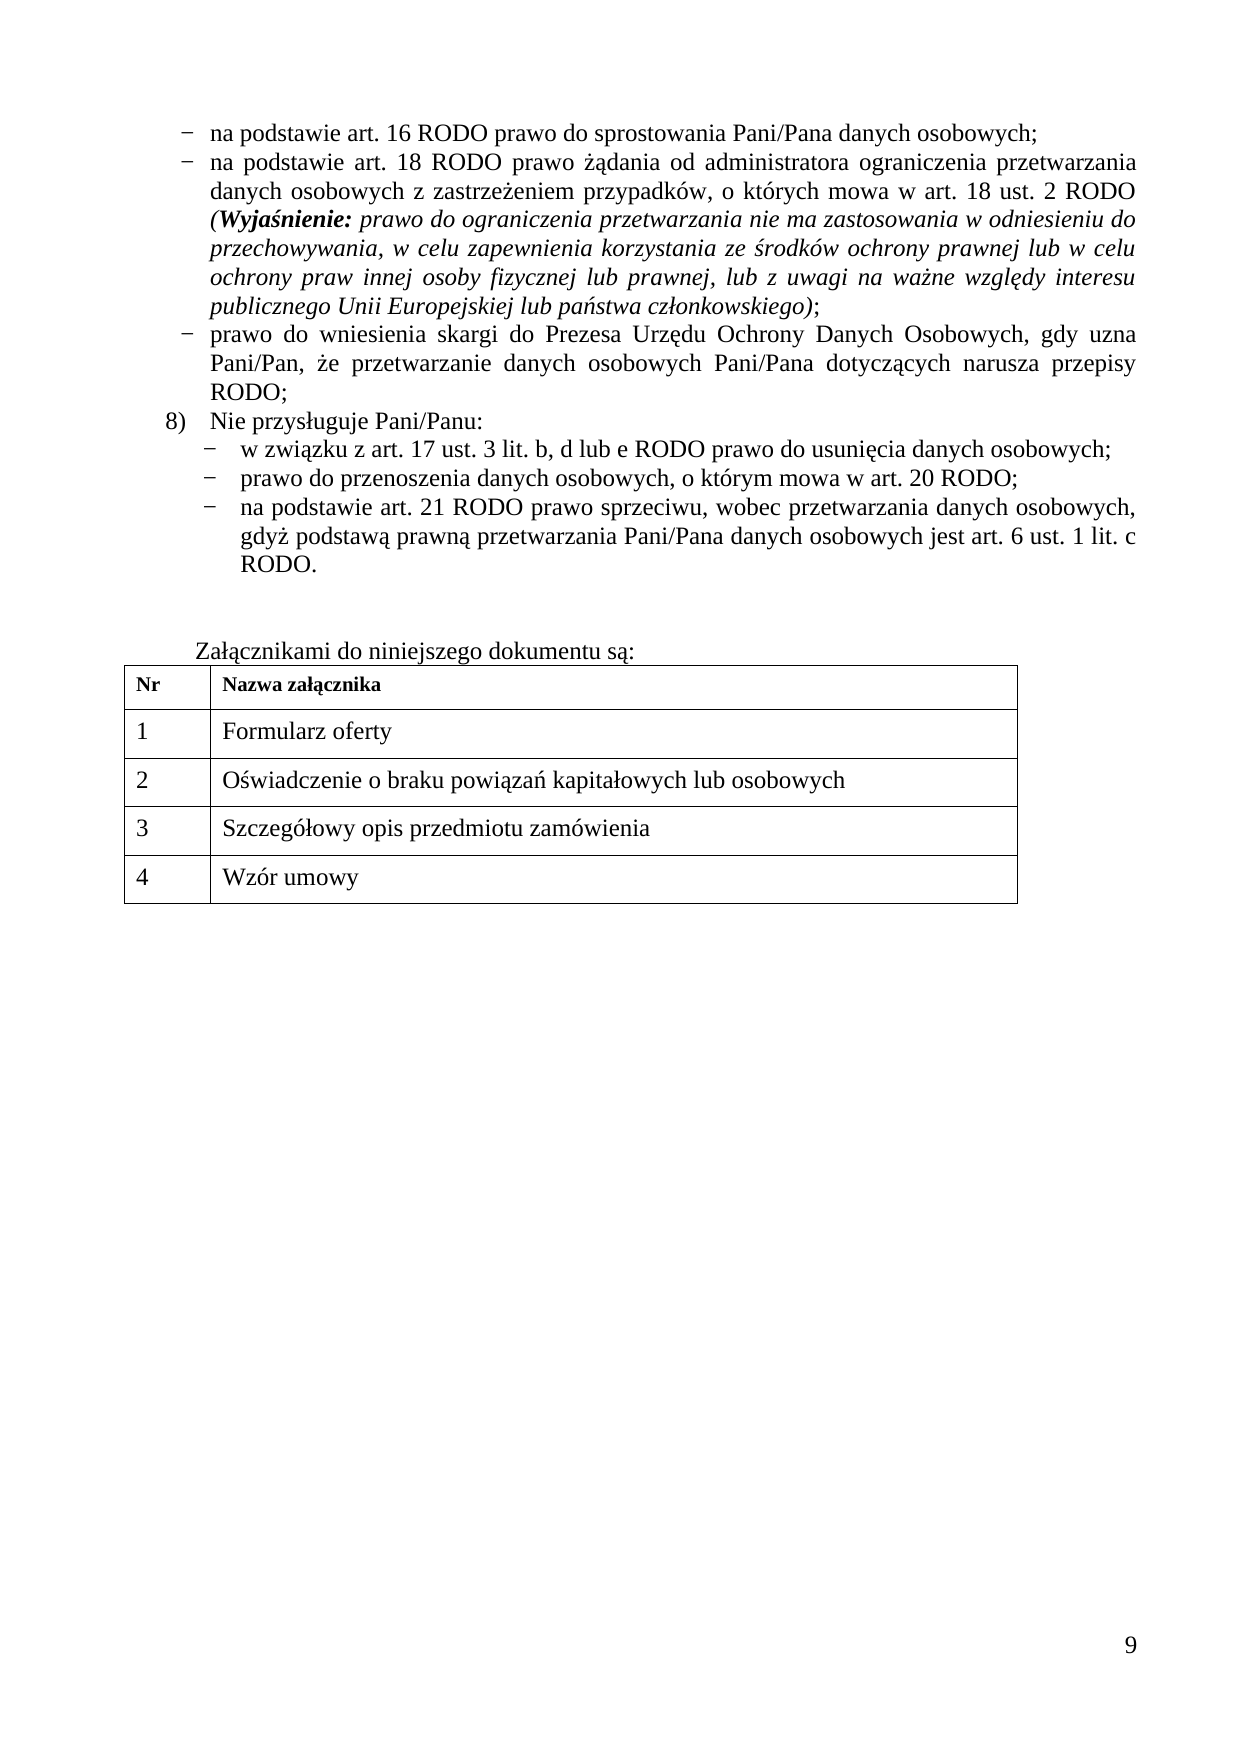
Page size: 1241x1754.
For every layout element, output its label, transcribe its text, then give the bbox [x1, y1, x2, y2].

table_cell Wzór umowy [211, 856, 1017, 903]
list Nie przysługuje Pani/Panu: [165, 406, 1137, 434]
list na podstawie art. 16 RODO prawo do sprostowania Pani/Pana danych osobowych; [180, 118, 1137, 147]
table_cell Oświadczenie o braku powiązań kapitałowych lub osobowych [211, 759, 1017, 806]
table_cell Formularz oferty [211, 710, 1017, 757]
table_cell 4 [125, 856, 210, 903]
list na podstawie art. 18 RODO prawo żądania od administratora ograniczenia przetwarzania danych osobowych z zastrzeżeniem przypadków, o których mowa w art. 18 ust. 2 RODO (Wyjaśnienie: prawo do ograniczenia przetwarzania nie ma zastosowania w odniesieniu do przechowywania, w celu zapewnienia korzystania ze środków ochrony prawnej lub w celu ochrony praw innej osoby fizycznej lub prawnej, lub z uwagi na ważne względy interesu publicznego Unii Europejskiej lub państwa członkowskiego); [180, 147, 1137, 319]
list w związku z art. 17 ust. 3 lit. b, d lub e RODO prawo do usunięcia danych osobowych; [203, 434, 1137, 463]
subtitle Załącznikami do niniejszego dokumentu są: [195, 636, 1137, 665]
table_cell Szczegółowy opis przedmiotu zamówienia [211, 807, 1017, 854]
list prawo do przenoszenia danych osobowych, o którym mowa w art. 20 RODO; [203, 463, 1137, 492]
table_header Nr [125, 666, 210, 709]
table_cell 2 [125, 759, 210, 806]
table_cell 1 [125, 710, 210, 757]
list na podstawie art. 21 RODO prawo sprzeciwu, wobec przetwarzania danych osobowych, gdyż podstawą prawną przetwarzania Pani/Pana danych osobowych jest art. 6 ust. 1 lit. c RODO. [203, 492, 1137, 578]
table_cell 3 [125, 807, 210, 854]
table_header Nazwa załącznika [211, 666, 1017, 709]
list prawo do wniesienia skargi do Prezesa Urzędu Ochrony Danych Osobowych, gdy uzna Pani/Pan, że przetwarzanie danych osobowych Pani/Pana dotyczących narusza przepisy RODO; [180, 319, 1137, 406]
